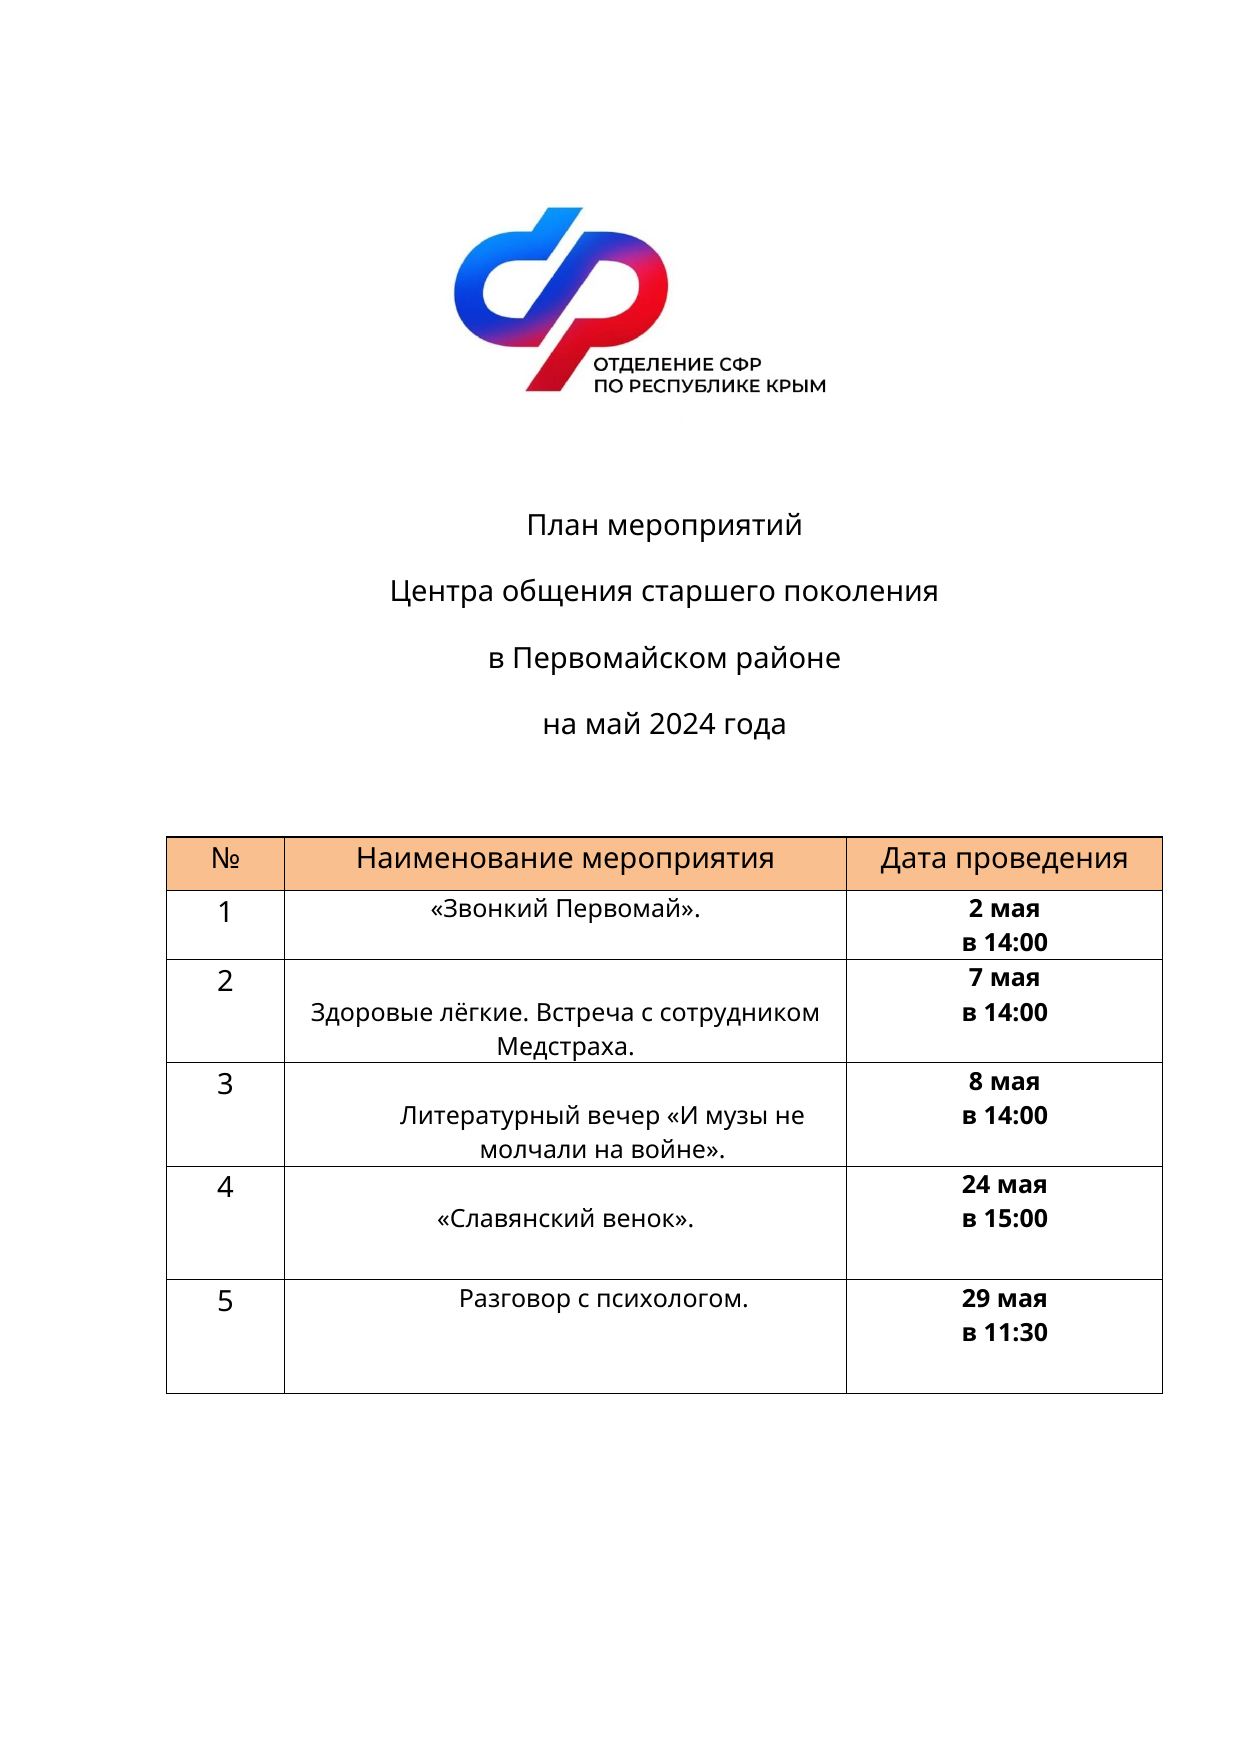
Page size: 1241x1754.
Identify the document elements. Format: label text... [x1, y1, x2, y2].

table_cell 7 мая в 14:00 [847, 960, 1162, 1062]
table_cell Литературный вечер «И музы не молчали на войне». [285, 1063, 846, 1166]
text в Первомайском районе [177, 637, 1152, 677]
table_header Наименование мероприятия [285, 838, 846, 890]
table_cell 2 [167, 960, 284, 1062]
picture [433, 118, 896, 479]
table_header № [167, 838, 284, 890]
table_cell Разговор с психологом. [285, 1280, 846, 1393]
table_cell Здоровые лёгкие. Встреча с сотрудником Медстраха. [285, 960, 846, 1062]
table_cell 29 мая в 11:30 [847, 1280, 1162, 1393]
table_cell 4 [167, 1167, 284, 1279]
text План мероприятий [177, 504, 1152, 544]
table_cell 24 мая в 15:00 [847, 1167, 1162, 1279]
table_cell 2 мая в 14:00 [847, 891, 1162, 959]
table_cell 8 мая в 14:00 [847, 1063, 1162, 1166]
table_cell «Звонкий Первомай». [285, 891, 846, 959]
table_cell 5 [167, 1280, 284, 1393]
table_cell 1 [167, 891, 284, 959]
text Центра общения старшего поколения [177, 571, 1152, 610]
table_cell 3 [167, 1063, 284, 1166]
table_cell «Славянский венок». [285, 1167, 846, 1279]
text на май 2024 года [177, 703, 1152, 743]
table_header Дата проведения [847, 838, 1162, 890]
